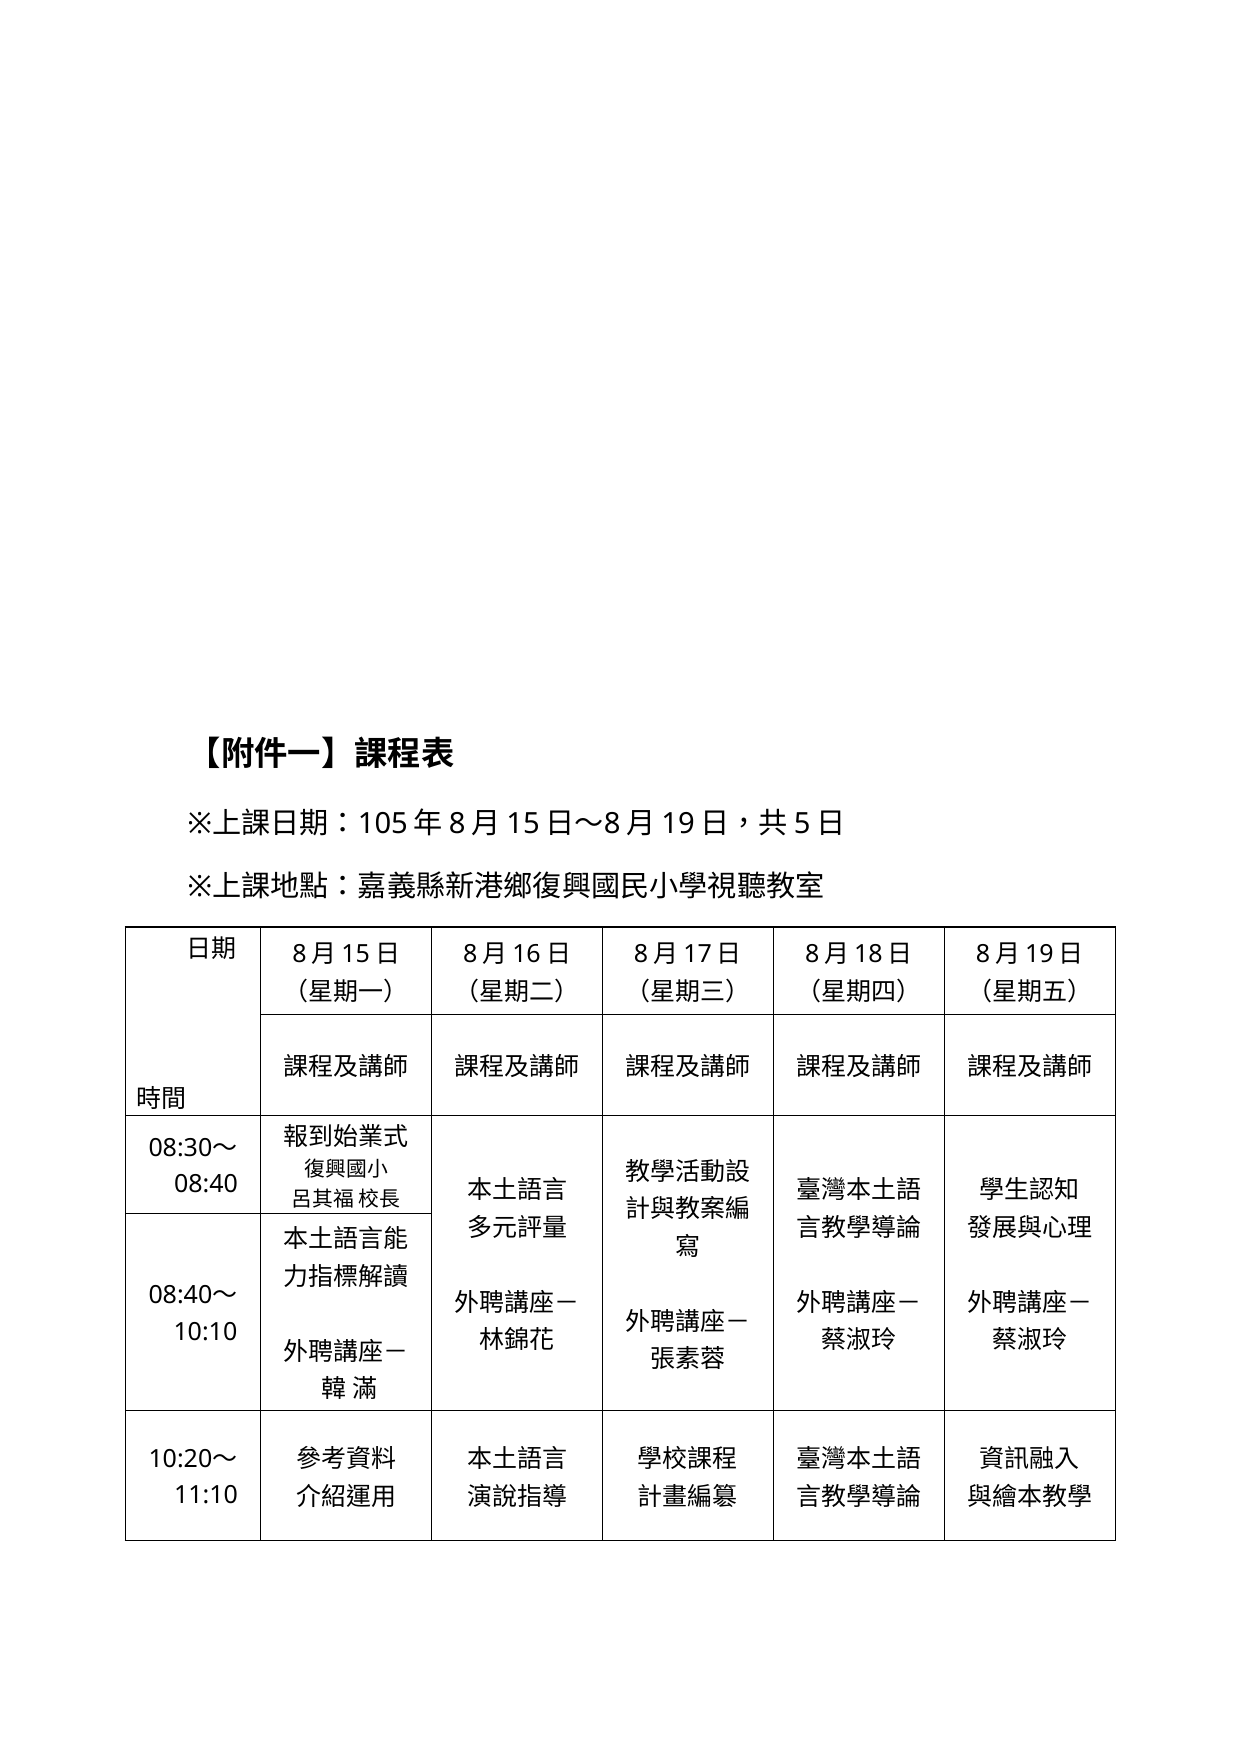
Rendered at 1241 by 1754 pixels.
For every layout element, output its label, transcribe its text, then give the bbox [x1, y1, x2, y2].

text ※上課日期：105年8月15日～，共5日 [187, 799, 1053, 842]
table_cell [945, 1411, 1115, 1540]
table_cell 參考資料 介紹運用 外聘講座－ 韓 滿 [261, 1411, 431, 1540]
text 【附件一】課程表 [187, 727, 1053, 775]
table_header （星期三） [603, 928, 773, 1014]
table_cell 課程及講師 [945, 1015, 1115, 1115]
table_header （星期二） [432, 928, 602, 1014]
text ※上課地點：嘉義縣新港鄉復興國民小學視聽教室 [187, 863, 1053, 905]
table_cell 報到始業式 復興國小 呂其福 校長 [261, 1116, 431, 1213]
table_cell 課程及講師 [432, 1015, 602, 1115]
table_cell 學校課程 計畫編簒 外聘講座－ 張素蓉 [603, 1411, 773, 1540]
table_cell 10:20～ 11:10 [126, 1411, 260, 1540]
table_cell 課程及講師 [261, 1015, 431, 1115]
table_cell 教學活動設計與教案編寫 外聘講座－ 張素蓉 [603, 1116, 773, 1410]
table_header （星期五） [945, 928, 1115, 1014]
table_cell 本土語言 多元評量 外聘講座－ 林錦花 [432, 1116, 602, 1410]
table_cell 本土語言 演說指導 外聘講座－ 王靜文 [432, 1411, 602, 1540]
table_header （星期四） [774, 928, 944, 1014]
table_cell 本土語言能力指標解讀 外聘講座－ 韓 滿 [261, 1214, 431, 1410]
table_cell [774, 1411, 944, 1540]
table_cell 08:30～ 08:40 [126, 1116, 260, 1213]
table_header （星期一） [261, 928, 431, 1014]
table_cell 08:40～10:10 [126, 1214, 260, 1410]
table_header 日期 時間 [126, 928, 260, 1115]
table_cell 課程及講師 [603, 1015, 773, 1115]
table_cell 課程及講師 [774, 1015, 944, 1115]
table_cell 臺灣本土語言教學導論 外聘講座－ 蔡淑玲 [774, 1116, 944, 1410]
table_cell 學生認知 發展與心理 外聘講座－ 蔡淑玲 [945, 1116, 1115, 1410]
